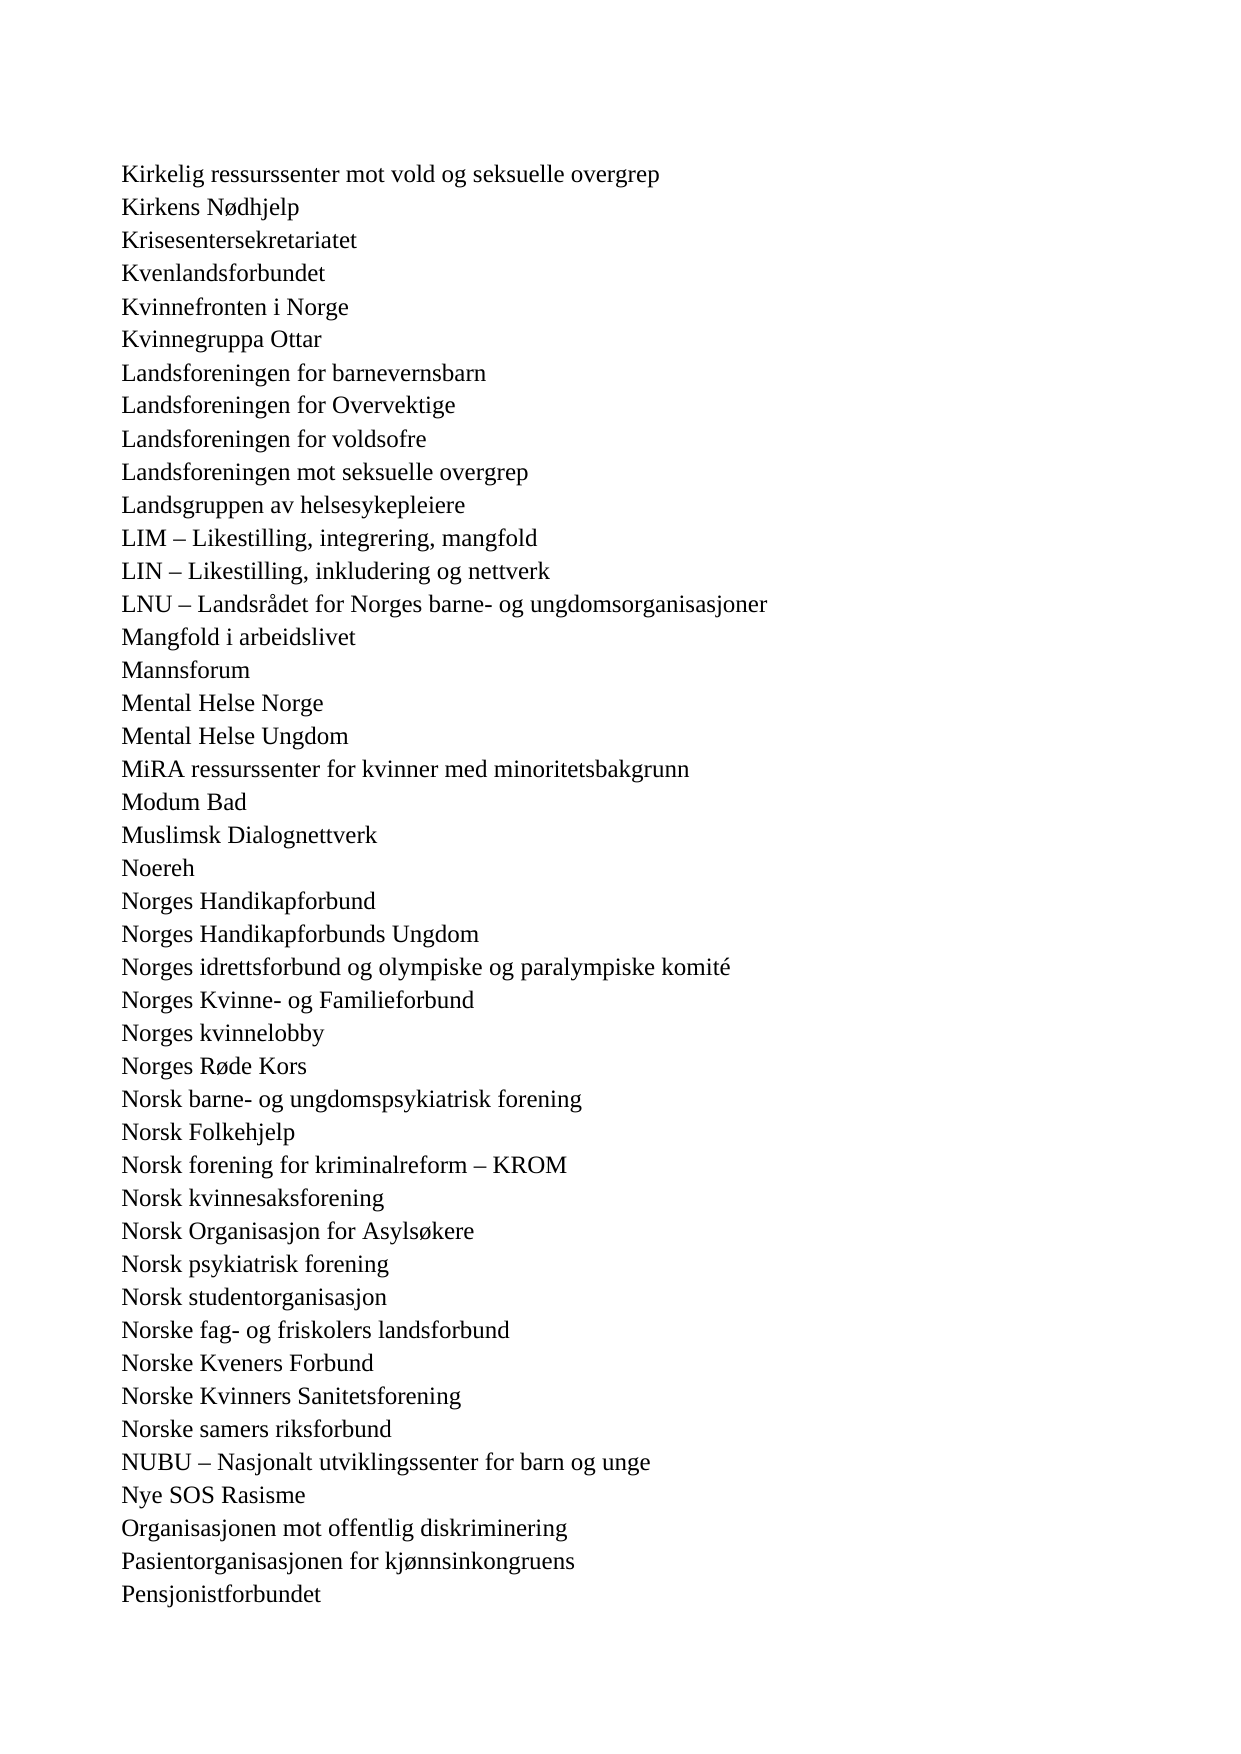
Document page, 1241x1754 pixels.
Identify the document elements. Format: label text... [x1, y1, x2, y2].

list Krisesentersekretariatet [121, 226, 1119, 254]
list Landsforeningen for Overvektige [121, 391, 1119, 419]
list LIM – Likestilling, integrering, mangfold [121, 523, 1119, 551]
list Norges kvinnelobby [121, 1018, 1119, 1047]
list Kirkens Nødhjelp [121, 192, 1119, 221]
list Landsforeningen for voldsofre [121, 424, 1119, 452]
list Norske fag- og friskolers landsforbund [121, 1315, 1119, 1344]
list Modum Bad [121, 787, 1119, 816]
list LNU – Landsrådet for Norges barne- og ungdomsorganisasjoner [121, 589, 1119, 617]
list Nye SOS Rasisme [121, 1480, 1119, 1509]
list Kvinnefronten i Norge [121, 292, 1119, 320]
list Norske Kveners Forbund [121, 1348, 1119, 1377]
list Landsgruppen av helsesykepleiere [121, 490, 1119, 518]
list Kvinnegruppa Ottar [121, 324, 1119, 353]
list Norsk kvinnesaksforening [121, 1183, 1119, 1212]
list Norsk psykiatrisk forening [121, 1249, 1119, 1278]
list MiRA ressurssenter for kvinner med minoritetsbakgrunn [121, 754, 1119, 783]
list Norsk Folkehjelp [121, 1117, 1119, 1146]
list Kvenlandsforbundet [121, 258, 1119, 287]
list Norsk Organisasjon for Asylsøkere [121, 1216, 1119, 1245]
list Organisasjonen mot offentlig diskriminering [121, 1513, 1119, 1542]
list Mannsforum [121, 655, 1119, 683]
list Norsk studentorganisasjon [121, 1282, 1119, 1311]
list Pensjonistforbundet [121, 1579, 1119, 1608]
list Muslimsk Dialognettverk [121, 820, 1119, 849]
list Norsk forening for kriminalreform – KROM [121, 1150, 1119, 1179]
list Mental Helse Ungdom [121, 721, 1119, 749]
list Norges Handikapforbund [121, 886, 1119, 915]
list Pasientorganisasjonen for kjønnsinkongruens [121, 1546, 1119, 1575]
list Norges Handikapforbunds Ungdom [121, 919, 1119, 948]
list Mangfold i arbeidslivet [121, 622, 1119, 651]
list Noereh [121, 853, 1119, 882]
list Norges idrettsforbund og olympiske og paralympiske komité [121, 952, 1119, 981]
list Mental Helse Norge [121, 688, 1119, 717]
list Kirkelig ressurssenter mot vold og seksuelle overgrep [121, 159, 1119, 188]
list Norske Kvinners Sanitetsforening [121, 1381, 1119, 1410]
list Landsforeningen for barnevernsbarn [121, 358, 1119, 386]
list NUBU – Nasjonalt utviklingssenter for barn og unge [121, 1447, 1119, 1476]
list Norsk barne- og ungdomspsykiatrisk forening [121, 1084, 1119, 1113]
list LIN – Likestilling, inkludering og nettverk [121, 556, 1119, 584]
list Norske samers riksforbund [121, 1414, 1119, 1443]
list Landsforeningen mot seksuelle overgrep [121, 457, 1119, 485]
list Norges Kvinne- og Familieforbund [121, 985, 1119, 1014]
list Norges Røde Kors [121, 1051, 1119, 1080]
